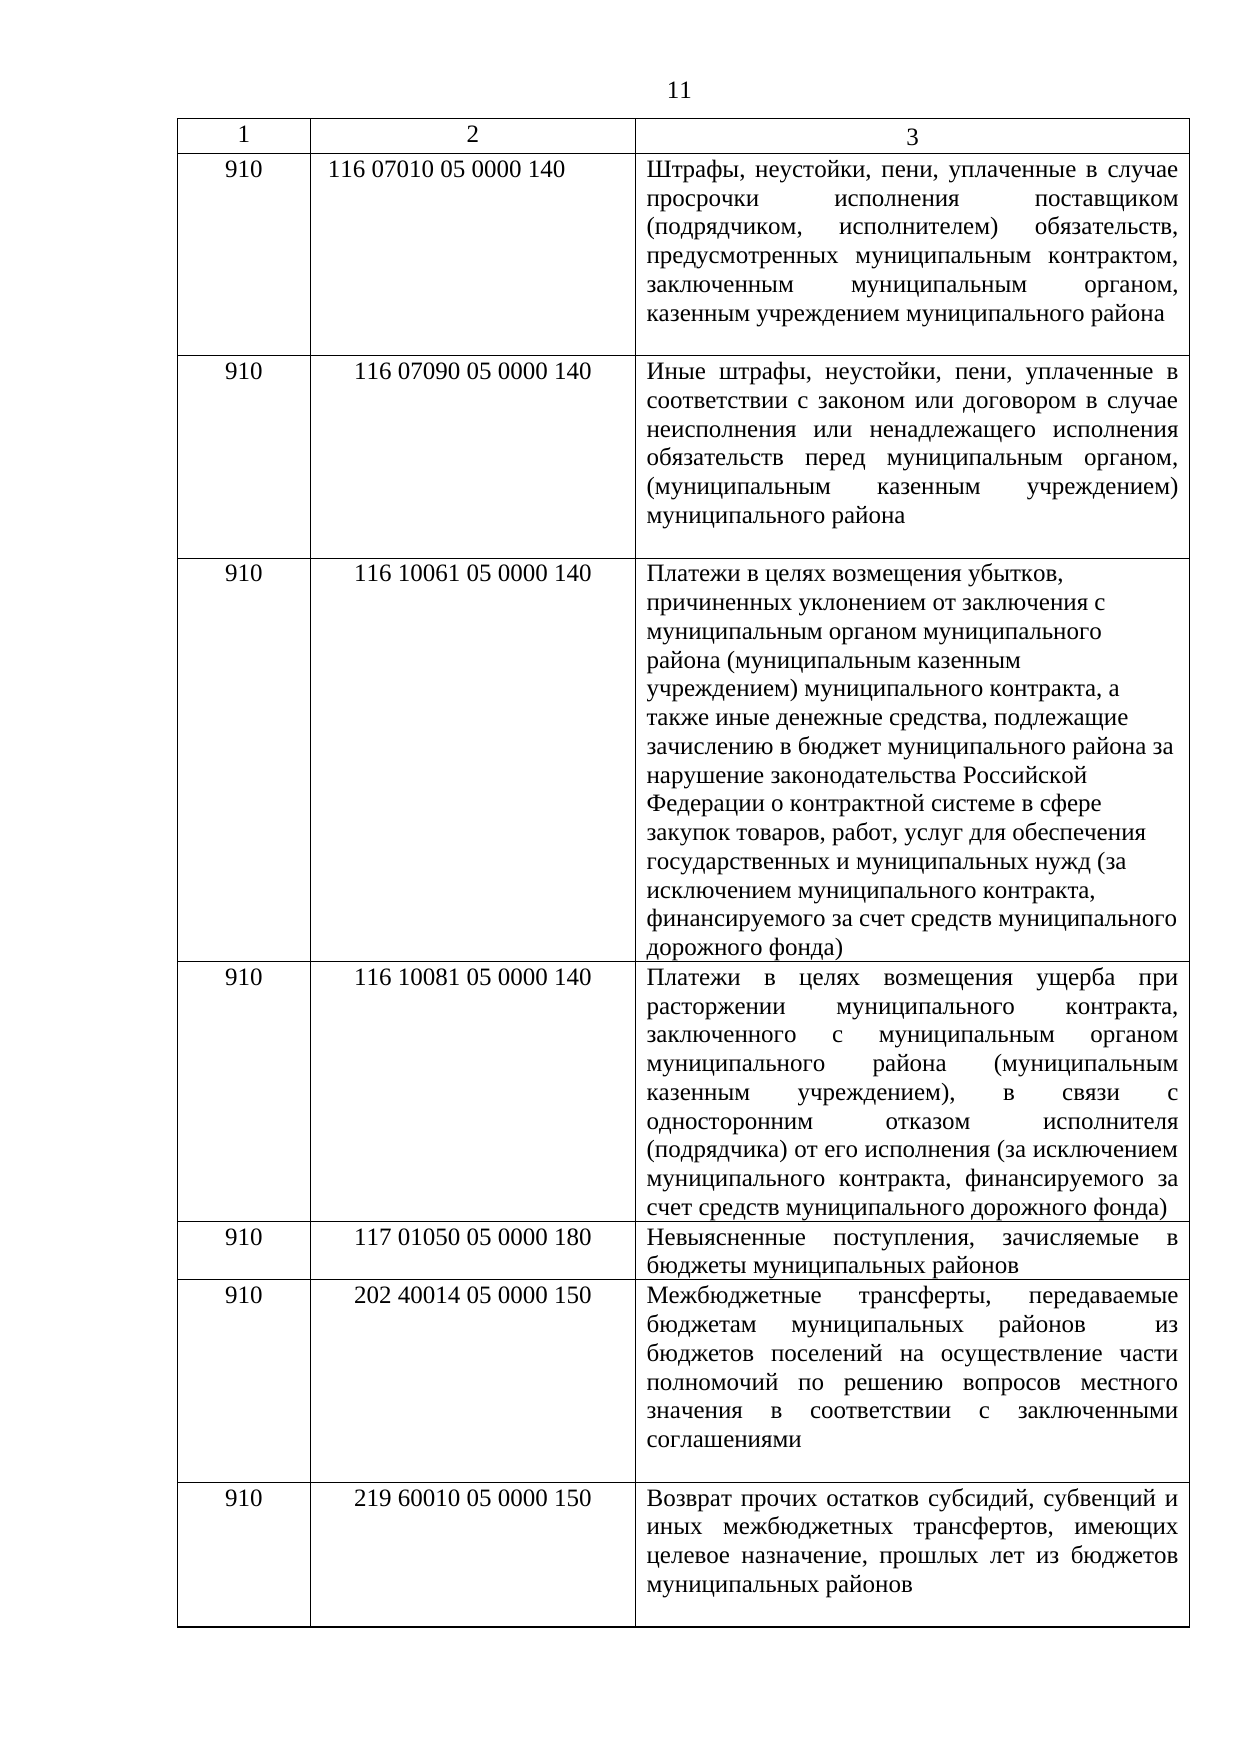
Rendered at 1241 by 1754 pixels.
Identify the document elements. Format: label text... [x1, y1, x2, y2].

table_cell 2 [311, 119, 635, 153]
table_cell 116 07090 05 0000 140 [311, 356, 635, 557]
table_cell Межбюджетные трансферты, передаваемые бюджетам муниципальных районов из бюджетов поселений на осуществление части полномочий по решению вопросов местного значения в соответствии с заключенными соглашениями [636, 1280, 1189, 1482]
table_cell 116 10061 05 0000 140 [311, 559, 635, 961]
table_cell 910 [178, 356, 310, 557]
table_cell Платежи в целях возмещения убытков, причиненных уклонением от заключения с муниципальным органом муниципального района (муниципальным казенным учреждением) муниципального контракта, а также иные денежные средства, подлежащие зачислению в бюджет муниципального района за нарушение законодательства Российской Федерации о контрактной системе в сфере закупок товаров, работ, услуг для обеспечения государственных и муниципальных нужд (за исключением муниципального контракта, финансируемого за счет средств муниципального дорожного фонда) [636, 559, 1189, 961]
table_cell 117 01050 05 0000 180 [311, 1222, 635, 1279]
table_cell 116 07010 05 0000 140 [311, 154, 635, 355]
table_cell 116 10081 05 0000 140 [311, 962, 635, 1221]
table_cell 910 [178, 1280, 310, 1482]
table_cell 202 40014 05 0000 150 [311, 1280, 635, 1482]
table_cell Штрафы, неустойки, пени, уплаченные в случае просрочки исполнения поставщиком (подрядчиком, исполнителем) обязательств, предусмотренных муниципальным контрактом, заключенным муниципальным органом, казенным учреждением муниципального района [636, 154, 1189, 355]
table_cell 3 [636, 119, 1189, 153]
table_cell 910 [178, 962, 310, 1221]
table_cell Платежи в целях возмещения ущерба при расторжении муниципального контракта, заключенного с муниципальным органом муниципального района (муниципальным казенным учреждением), в связи с односторонним отказом исполнителя (подрядчика) от его исполнения (за исключением муниципального контракта, финансируемого за счет средств муниципального дорожного фонда) [636, 962, 1189, 1221]
table_cell 910 [178, 154, 310, 355]
table_cell Возврат прочих остатков субсидий, субвенций и иных межбюджетных трансфертов, имеющих целевое назначение, прошлых лет из бюджетов муниципальных районов [636, 1483, 1189, 1626]
table_cell Невыясненные поступления, зачисляемые в бюджеты муниципальных районов [636, 1222, 1189, 1279]
table_cell 910 [178, 1222, 310, 1279]
table_cell 910 [178, 559, 310, 961]
table_cell Иные штрафы, неустойки, пени, уплаченные в соответствии с законом или договором в случае неисполнения или ненадлежащего исполнения обязательств перед муниципальным органом, (муниципальным казенным учреждением) муниципального района [636, 356, 1189, 557]
table_cell 910 [178, 1483, 310, 1626]
table_cell 1 [178, 119, 310, 153]
table_cell 219 60010 05 0000 150 [311, 1483, 635, 1626]
